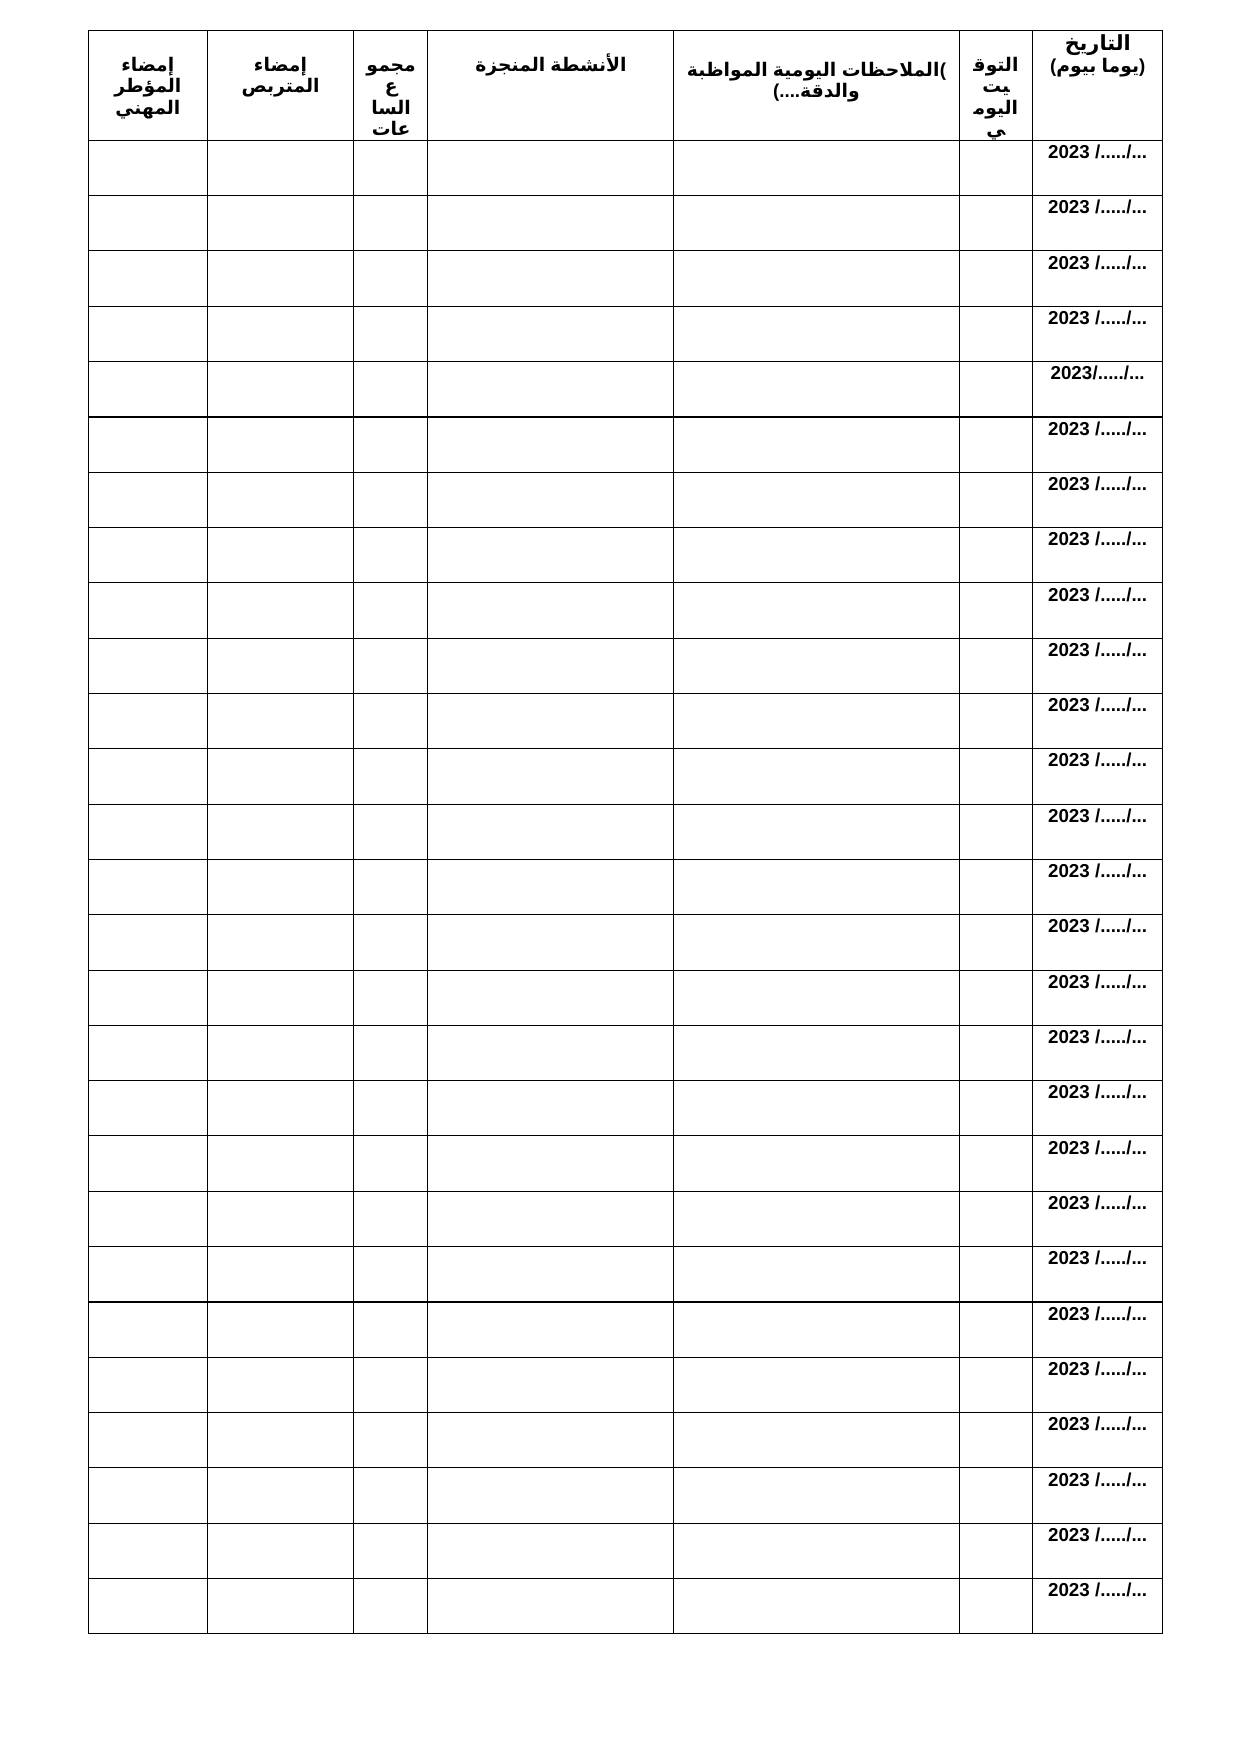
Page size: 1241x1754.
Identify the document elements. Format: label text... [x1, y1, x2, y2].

table_cell [89, 805, 207, 859]
table_cell [354, 1026, 427, 1080]
table_cell [960, 860, 1032, 914]
table_cell [208, 196, 353, 250]
table_cell .../...../ 2023 [1033, 583, 1162, 638]
table_cell [674, 418, 959, 472]
table_cell .../...../ 2023 [1033, 1358, 1162, 1412]
table_cell .../...../ 2023 [1033, 1136, 1162, 1191]
table_cell [960, 1192, 1032, 1246]
table_header مجموع الساعات [354, 31, 427, 140]
table_cell .../...../ 2023 [1033, 1579, 1162, 1633]
table_cell .../...../ 2023 [1033, 805, 1162, 859]
table_cell [89, 1026, 207, 1080]
table_cell [674, 141, 959, 195]
table_cell [208, 1303, 353, 1357]
table_cell [428, 1579, 673, 1633]
table_cell .../...../ 2023 [1033, 1468, 1162, 1523]
table_cell .../...../ 2023 [1033, 141, 1162, 195]
table_cell [428, 1303, 673, 1357]
table_cell [89, 1358, 207, 1412]
table_cell [208, 473, 353, 527]
table_cell .../...../ 2023 [1033, 418, 1162, 472]
table_cell [354, 805, 427, 859]
table_cell [674, 1026, 959, 1080]
table_cell .../...../2023 [1033, 362, 1162, 416]
table_cell [428, 694, 673, 748]
table_cell .../...../ 2023 [1033, 1192, 1162, 1246]
table_cell [89, 1192, 207, 1246]
table_cell .../...../ 2023 [1033, 307, 1162, 361]
table_cell [89, 694, 207, 748]
table_cell [674, 1413, 959, 1467]
table_cell [428, 971, 673, 1025]
table_cell [674, 473, 959, 527]
table_cell [674, 1468, 959, 1523]
table_cell .../...../ 2023 [1033, 1081, 1162, 1135]
table_cell [354, 418, 427, 472]
table_cell .../...../ 2023 [1033, 639, 1162, 693]
table_cell [960, 307, 1032, 361]
table_cell [428, 1247, 673, 1301]
table_cell [960, 1026, 1032, 1080]
table_cell [428, 1026, 673, 1080]
table_cell [674, 915, 959, 969]
table_cell [208, 251, 353, 306]
table_cell [354, 1247, 427, 1301]
table_cell [354, 749, 427, 803]
table_cell .../...../ 2023 [1033, 915, 1162, 969]
table_cell [89, 583, 207, 638]
table_cell [89, 473, 207, 527]
table_cell .../...../ 2023 [1033, 251, 1162, 306]
table_cell [674, 1192, 959, 1246]
table_cell [674, 362, 959, 416]
table_cell [428, 639, 673, 693]
table_cell [354, 971, 427, 1025]
table_cell [89, 749, 207, 803]
table_cell [674, 196, 959, 250]
table_cell [208, 1579, 353, 1633]
table_cell [428, 473, 673, 527]
table_cell [960, 141, 1032, 195]
table_cell [960, 749, 1032, 803]
table_cell [354, 694, 427, 748]
table_cell [960, 473, 1032, 527]
table_cell [208, 583, 353, 638]
table_cell [208, 639, 353, 693]
table_cell [89, 1524, 207, 1578]
table_cell [89, 860, 207, 914]
table_cell [960, 639, 1032, 693]
table_cell [354, 1579, 427, 1633]
table_cell [960, 1468, 1032, 1523]
table_cell [208, 362, 353, 416]
table_cell [674, 1247, 959, 1301]
table_cell [354, 1192, 427, 1246]
table_cell [428, 1468, 673, 1523]
table_cell [208, 1081, 353, 1135]
table_cell [960, 1247, 1032, 1301]
table_cell [89, 639, 207, 693]
table_cell [960, 1524, 1032, 1578]
table_cell [674, 639, 959, 693]
table_cell [354, 1413, 427, 1467]
table_cell [208, 528, 353, 582]
table_cell [674, 1579, 959, 1633]
table_cell [89, 1579, 207, 1633]
table_cell [89, 251, 207, 306]
table_cell [428, 1413, 673, 1467]
table_cell [674, 860, 959, 914]
table_cell [354, 1468, 427, 1523]
table_cell .../...../ 2023 [1033, 1413, 1162, 1467]
table_cell .../...../ 2023 [1033, 1026, 1162, 1080]
table_cell [960, 805, 1032, 859]
table_cell [354, 528, 427, 582]
table_cell [354, 915, 427, 969]
table_cell .../...../ 2023 [1033, 1247, 1162, 1301]
table_header التوقيت اليومي [960, 31, 1032, 140]
table_cell [354, 1081, 427, 1135]
table_cell .../...../ 2023 [1033, 749, 1162, 803]
table_cell [428, 860, 673, 914]
table_cell [428, 583, 673, 638]
table_cell [428, 196, 673, 250]
table_cell [960, 528, 1032, 582]
table_cell [89, 141, 207, 195]
table_cell [354, 251, 427, 306]
table_cell .../...../ 2023 [1033, 473, 1162, 527]
table_cell .../...../ 2023 [1033, 971, 1162, 1025]
table_header الأنشطة المنجزة [428, 31, 673, 140]
table_cell [960, 362, 1032, 416]
table_cell [428, 1358, 673, 1412]
table_cell [208, 1358, 353, 1412]
table_cell [674, 1136, 959, 1191]
table_cell [674, 694, 959, 748]
table_cell [960, 1358, 1032, 1412]
table_cell .../...../ 2023 [1033, 196, 1162, 250]
table_cell [428, 915, 673, 969]
table_cell [674, 1358, 959, 1412]
table_cell [208, 860, 353, 914]
table_cell [208, 971, 353, 1025]
table_cell [960, 1413, 1032, 1467]
table_cell [960, 1136, 1032, 1191]
table_cell [208, 749, 353, 803]
table_cell [674, 1524, 959, 1578]
table_cell [428, 141, 673, 195]
table_cell [674, 749, 959, 803]
table_cell [208, 1136, 353, 1191]
table_cell [428, 362, 673, 416]
table_cell [354, 141, 427, 195]
table_cell [208, 141, 353, 195]
table_cell [960, 583, 1032, 638]
table_cell [428, 1524, 673, 1578]
table_cell [428, 251, 673, 306]
table_cell [89, 362, 207, 416]
table_cell [960, 1303, 1032, 1357]
table_cell [428, 1136, 673, 1191]
table_cell .../...../ 2023 [1033, 1524, 1162, 1578]
table_cell [674, 251, 959, 306]
table_cell [960, 196, 1032, 250]
table_header إمضاء المؤطر المهني [89, 31, 207, 140]
table_cell [89, 971, 207, 1025]
table_cell [208, 1026, 353, 1080]
table_cell [428, 1081, 673, 1135]
table_cell [354, 307, 427, 361]
table_cell [354, 1136, 427, 1191]
table_cell [89, 915, 207, 969]
table_cell [208, 915, 353, 969]
table_cell [960, 694, 1032, 748]
table_cell [89, 1303, 207, 1357]
table_cell [89, 1136, 207, 1191]
table_cell [354, 583, 427, 638]
table_cell [208, 1468, 353, 1523]
table_cell [960, 251, 1032, 306]
table_cell [89, 196, 207, 250]
table_cell [89, 418, 207, 472]
table_cell [960, 418, 1032, 472]
table_cell [89, 1413, 207, 1467]
table_cell [428, 749, 673, 803]
table_cell [208, 1524, 353, 1578]
table_cell [354, 1524, 427, 1578]
table_cell [208, 694, 353, 748]
table_cell [354, 860, 427, 914]
table_cell [354, 362, 427, 416]
table_cell [208, 1413, 353, 1467]
table_cell [960, 971, 1032, 1025]
table_cell [674, 583, 959, 638]
table_cell [89, 528, 207, 582]
table_cell [354, 1358, 427, 1412]
table_cell [674, 805, 959, 859]
table_cell [428, 805, 673, 859]
table_cell .../...../ 2023 [1033, 860, 1162, 914]
table_cell [428, 307, 673, 361]
table_cell [354, 196, 427, 250]
table_cell [208, 418, 353, 472]
table_cell [960, 1579, 1032, 1633]
table_cell [354, 473, 427, 527]
table_cell [960, 915, 1032, 969]
table_cell [674, 1303, 959, 1357]
table_cell [960, 1081, 1032, 1135]
table_cell [89, 1468, 207, 1523]
table_cell [208, 307, 353, 361]
table_cell [354, 639, 427, 693]
table_cell .../...../ 2023 [1033, 694, 1162, 748]
table_cell [428, 418, 673, 472]
table_cell [354, 1303, 427, 1357]
table_cell [208, 1247, 353, 1301]
table_header إمضاء المتربص [208, 31, 353, 140]
table_cell [208, 805, 353, 859]
table_cell .../...../ 2023 [1033, 1303, 1162, 1357]
table_cell .../...../ 2023 [1033, 528, 1162, 582]
table_cell [674, 528, 959, 582]
table_cell [428, 528, 673, 582]
table_header )الملاحظات اليومية المواظبة والدقة....) [674, 31, 959, 140]
table_cell [208, 1192, 353, 1246]
table_cell [674, 307, 959, 361]
table_cell [89, 1081, 207, 1135]
table_cell [674, 1081, 959, 1135]
table_header التاريخ (يوما بيوم) [1033, 31, 1162, 140]
table_cell [674, 971, 959, 1025]
table_cell [89, 307, 207, 361]
table_cell [89, 1247, 207, 1301]
table_cell [428, 1192, 673, 1246]
